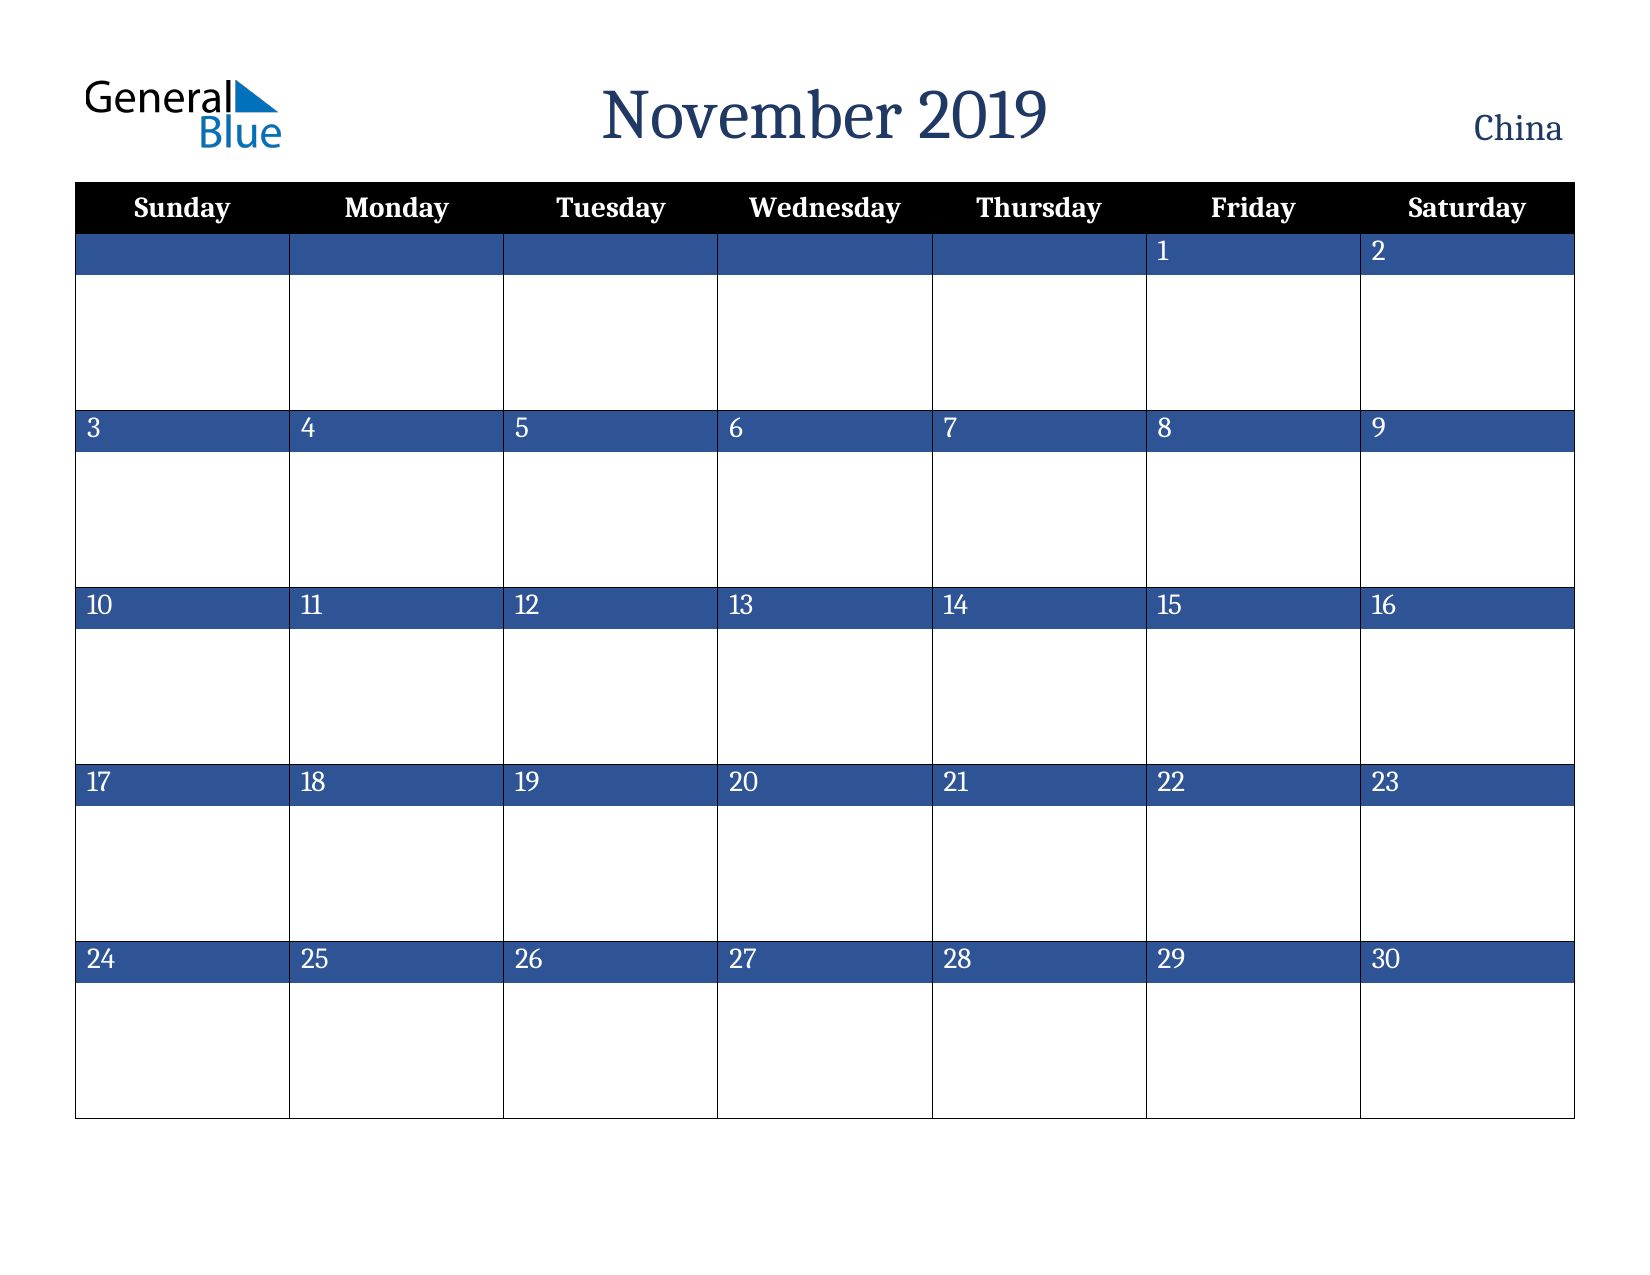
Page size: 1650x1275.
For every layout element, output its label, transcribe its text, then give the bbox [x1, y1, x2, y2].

table_cell [933, 983, 1146, 1118]
table_cell [76, 806, 289, 941]
table_cell 1 [1147, 234, 1360, 275]
table_cell [1361, 452, 1574, 587]
table_cell 4 [290, 411, 503, 452]
table_cell [504, 275, 717, 410]
table_cell 5 [504, 411, 717, 452]
table_cell 23 [1361, 765, 1574, 806]
table_cell [76, 234, 289, 275]
table_cell 19 [504, 765, 717, 806]
table_cell 3 [76, 411, 289, 452]
table_cell 29 [1147, 942, 1360, 983]
table_cell [933, 629, 1146, 764]
table_cell [933, 452, 1146, 587]
table_cell 13 [718, 588, 932, 629]
table_cell [1361, 275, 1574, 410]
table_cell [1147, 983, 1360, 1118]
table_cell 21 [933, 765, 1146, 806]
table_cell 16 [1361, 588, 1574, 629]
table_cell [290, 452, 503, 587]
table_cell [290, 806, 503, 941]
table_cell [1147, 452, 1360, 587]
table_cell 15 [1147, 588, 1360, 629]
table_cell 7 [933, 411, 1146, 452]
table_cell Wednesday [718, 183, 932, 233]
table_cell 25 [290, 942, 503, 983]
table_cell 6 [718, 411, 932, 452]
table_cell 11 [290, 588, 503, 629]
table_cell Friday [1147, 183, 1360, 233]
table_cell 24 [76, 942, 289, 983]
table_cell 30 [1361, 942, 1574, 983]
table_cell Thursday [933, 183, 1146, 233]
table_cell Sunday [76, 183, 289, 233]
table_cell 8 [1147, 411, 1360, 452]
table_cell [718, 806, 932, 941]
table_cell [76, 983, 289, 1118]
table_cell 28 [933, 942, 1146, 983]
table_cell 22 [1147, 765, 1360, 806]
table_cell [290, 629, 503, 764]
table_cell [1361, 806, 1574, 941]
table_cell [290, 983, 503, 1118]
table_cell [718, 234, 932, 275]
table_cell [1147, 806, 1360, 941]
table_cell 27 [718, 942, 932, 983]
table_cell [1147, 275, 1360, 410]
table_cell [504, 806, 717, 941]
table_cell [933, 806, 1146, 941]
table_cell 14 [933, 588, 1146, 629]
table_cell [76, 275, 289, 410]
table_cell [504, 234, 717, 275]
table_cell [933, 275, 1146, 410]
table_cell 20 [718, 765, 932, 806]
table_cell Tuesday [504, 183, 717, 233]
table_cell [504, 452, 717, 587]
table_cell [718, 452, 932, 587]
table_cell [1361, 629, 1574, 764]
table_cell 10 [76, 588, 289, 629]
table_cell [290, 275, 503, 410]
picture [86, 80, 281, 148]
table_cell [718, 629, 932, 764]
table_cell [504, 629, 717, 764]
table_header November 2019 [504, 75, 1146, 182]
table_cell 12 [504, 588, 717, 629]
table_cell 9 [1361, 411, 1574, 452]
table_cell [1361, 983, 1574, 1118]
table_header China [1146, 75, 1574, 182]
table_cell [933, 234, 1146, 275]
table_cell 26 [504, 942, 717, 983]
table_cell [718, 983, 932, 1118]
table_cell Saturday [1361, 183, 1574, 233]
table_header [76, 75, 503, 182]
table_cell [718, 275, 932, 410]
table_cell 18 [290, 765, 503, 806]
table_cell [76, 452, 289, 587]
table_cell [76, 629, 289, 764]
table_cell [290, 234, 503, 275]
table_cell Monday [290, 183, 503, 233]
table_cell [504, 983, 717, 1118]
table_cell [1147, 629, 1360, 764]
table_cell 2 [1361, 234, 1574, 275]
table_cell 17 [76, 765, 289, 806]
